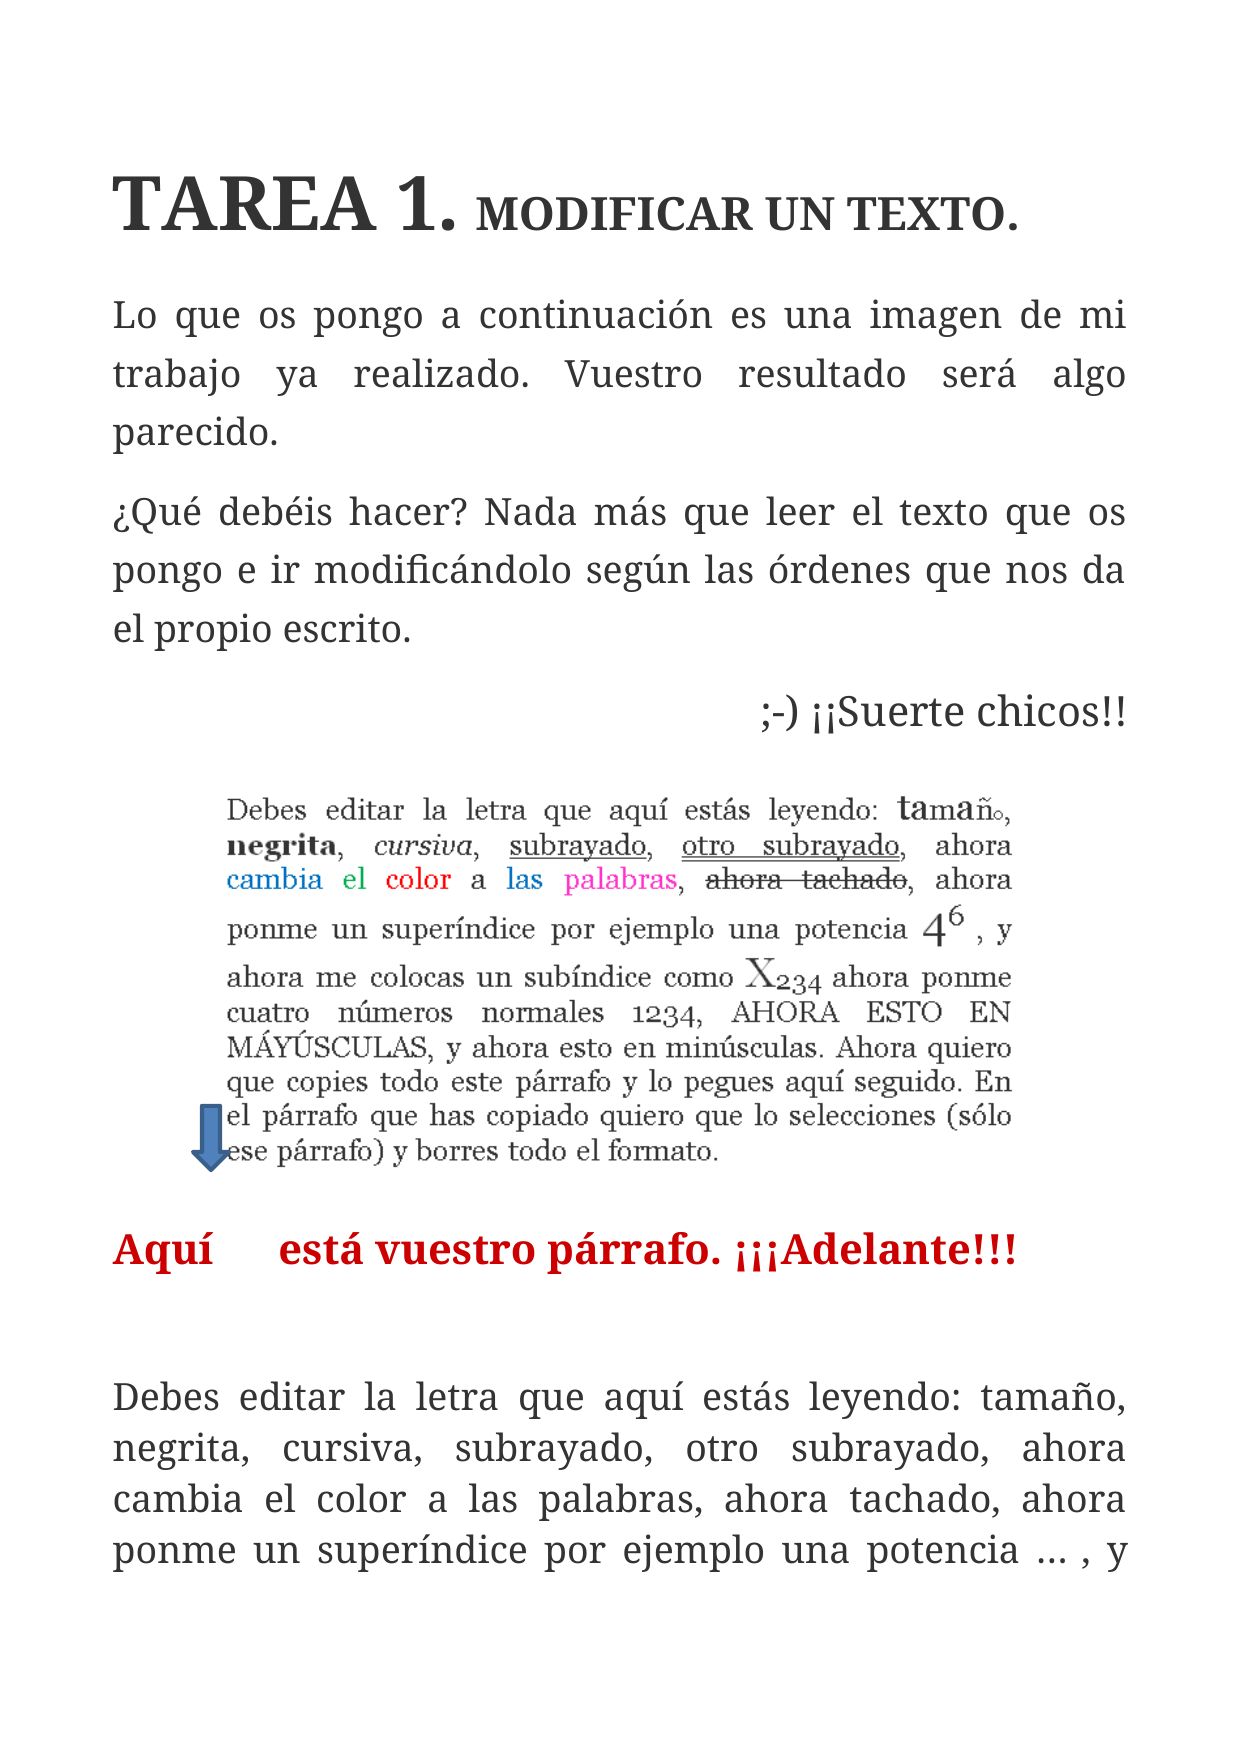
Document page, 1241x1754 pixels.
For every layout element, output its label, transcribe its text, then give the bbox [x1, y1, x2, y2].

picture [203, 767, 1038, 1196]
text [112, 1371, 1128, 1575]
text ¿Qué debéis hacer? Nada más que leer el texto que os pongo e ir modificándolo según las órdenes que nos da el propio escrito. [112, 485, 1128, 653]
text ;-) ¡¡Suerte chicos!! [112, 682, 1128, 739]
text Aquí está vuestro párrafo. ¡¡¡Adelante!!! [112, 1220, 1128, 1276]
text TAREA 1. MODIFICAR UN TEXTO. [112, 150, 1128, 252]
text Lo que os pongo a continuación es una imagen de mi trabajo ya realizado. Vuestro resultado será algo parecido. [112, 288, 1128, 457]
